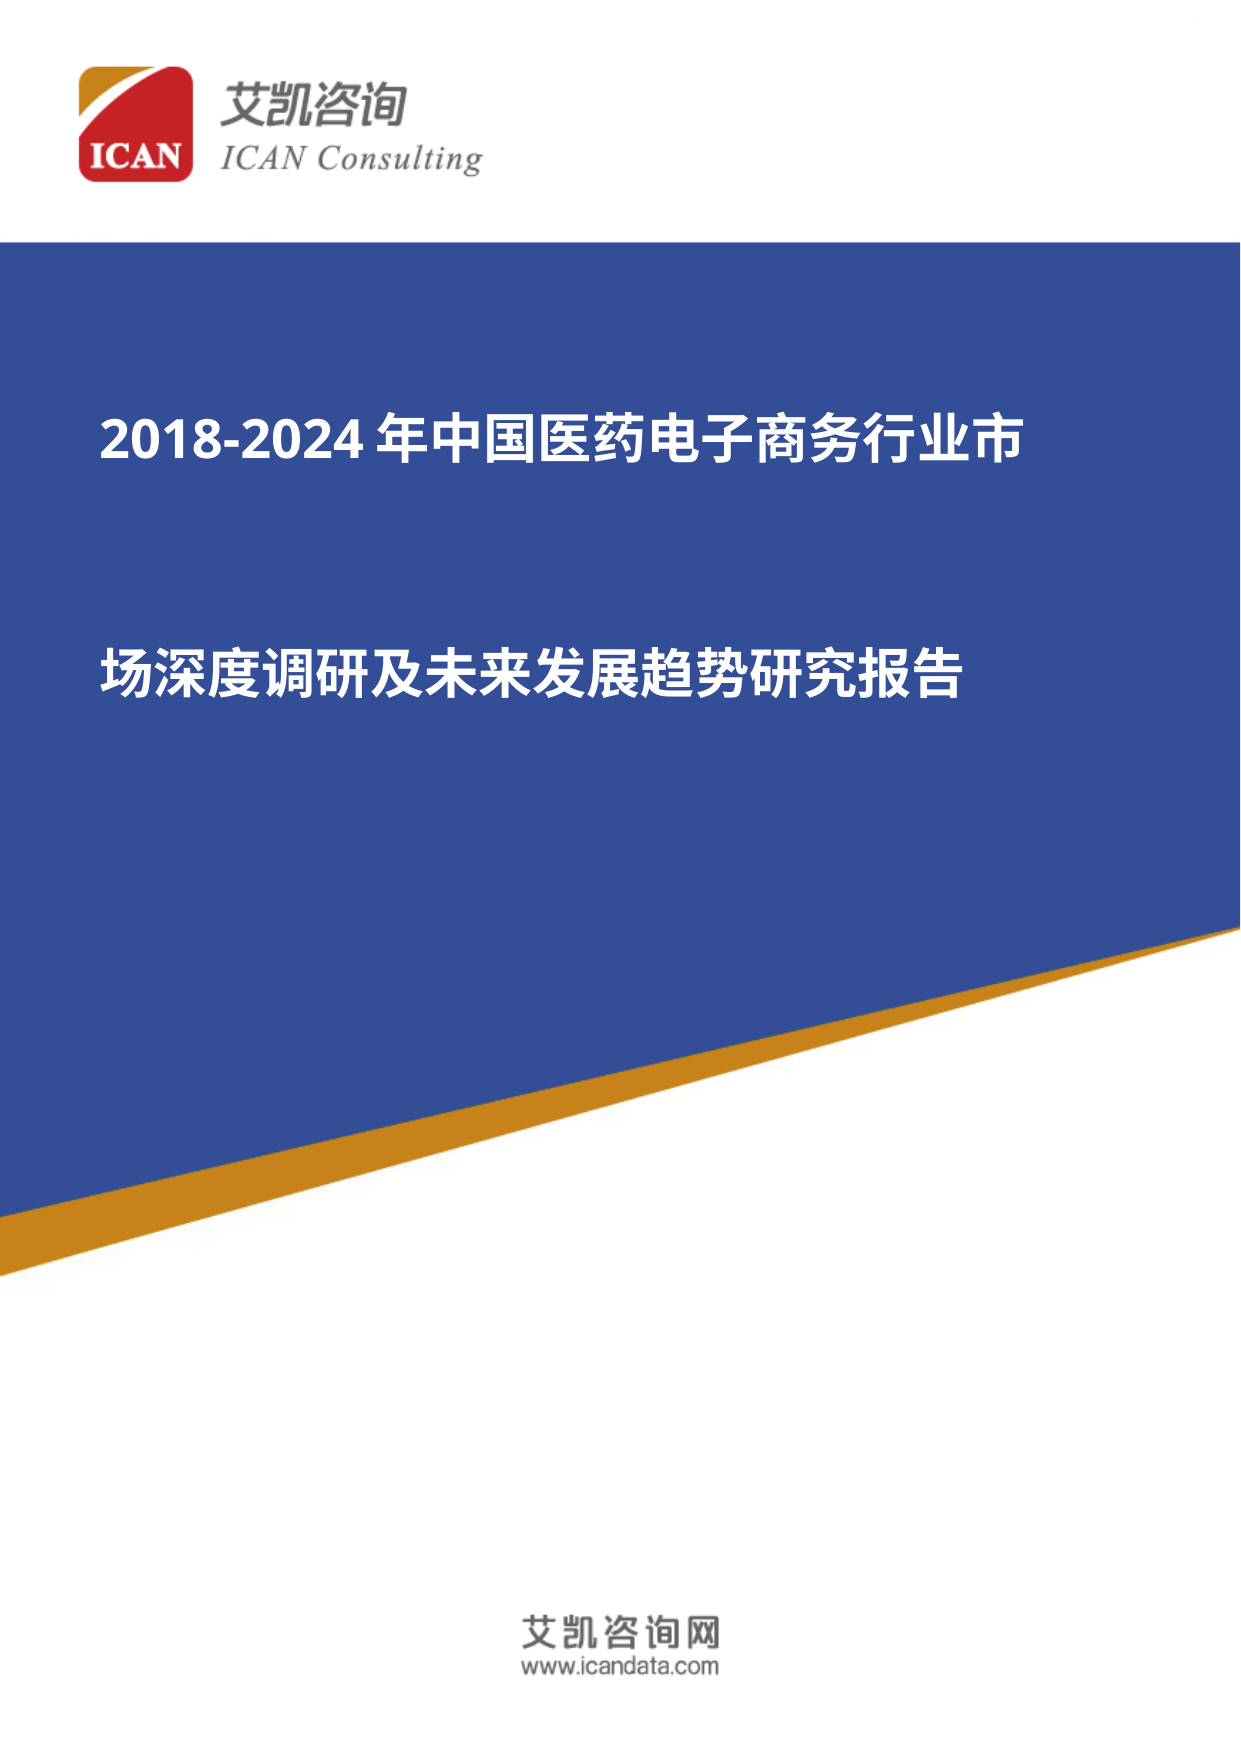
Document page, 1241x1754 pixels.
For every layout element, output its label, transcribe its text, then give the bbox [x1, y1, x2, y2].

subtitle 2018-2024年中国医药电子商务行业市场深度调研及未来发展趋势研究报告 [99, 386, 1053, 718]
picture [0, 5, 1241, 1754]
